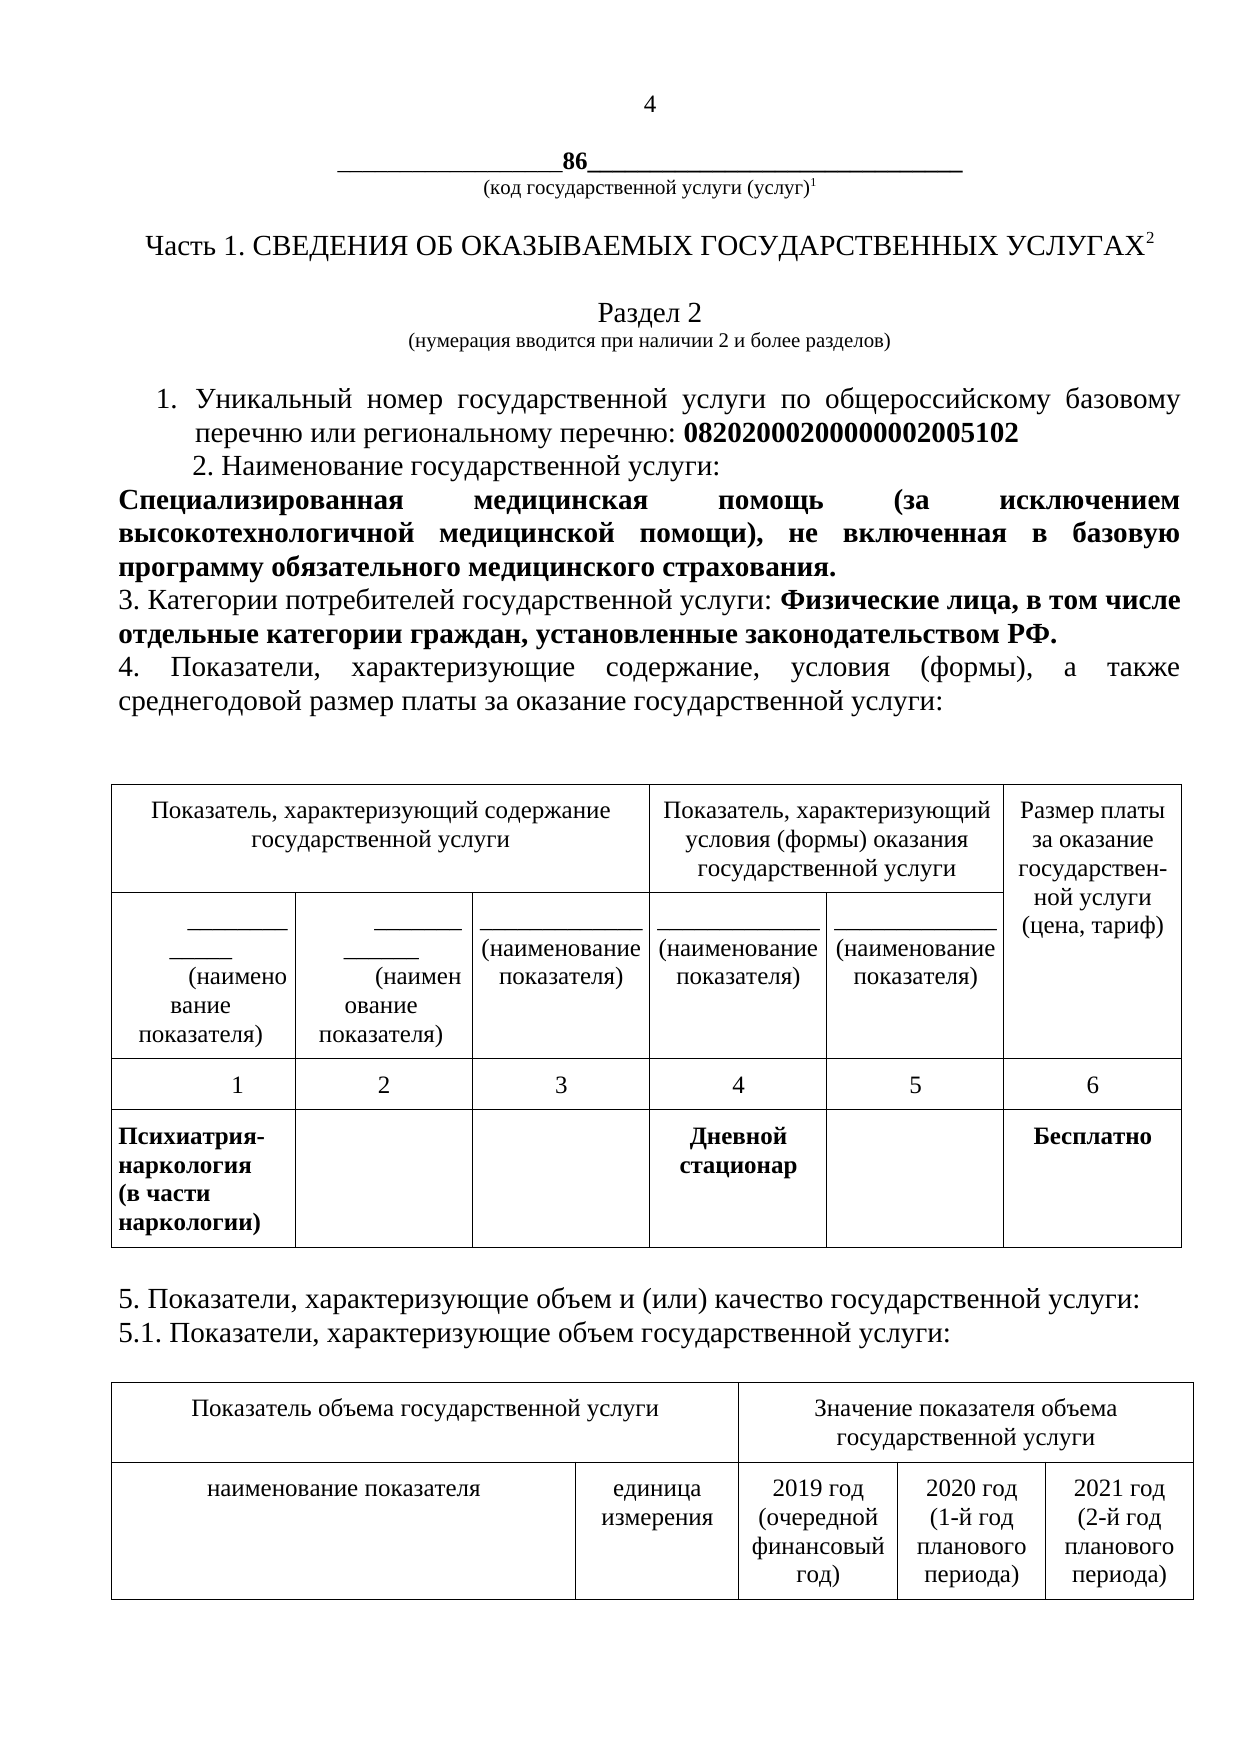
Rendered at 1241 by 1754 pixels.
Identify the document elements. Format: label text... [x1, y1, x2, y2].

text Часть 1. СВЕДЕНИЯ ОБ ОКАЗЫВАЕМЫХ ГОСУДАРСТВЕННЫХ УСЛУГАХ2 [118, 228, 1181, 261]
table_cell [827, 1110, 1003, 1247]
table_cell Психиатрия- наркология (в части наркологии) [112, 1110, 295, 1247]
table_header Показатель, характеризующий условия (формы) оказания государственной услуги [650, 785, 1003, 892]
table_cell 2021 год (2-й год планового периода) [1046, 1463, 1193, 1599]
text (нумерация вводится при наличии 2 и более разделов) [118, 328, 1181, 352]
table_cell _____________ (наименование показателя) [296, 893, 472, 1058]
list Уникальный номер государственной услуги по общероссийскому базовому перечню или региональному перечню: 08202000200000002005102 [156, 381, 1181, 448]
table_header Значение показателя объема государственной услуги [739, 1383, 1193, 1462]
table_cell Бесплатно [1004, 1110, 1181, 1247]
table_cell _____________ (наименование показателя) [650, 893, 826, 1058]
table_header Показатель объема государственной услуги [112, 1383, 738, 1462]
table_cell _____________ (наименование показателя) [112, 893, 295, 1058]
table_cell 1 [112, 1059, 295, 1109]
table_cell _____________ (наименование показателя) [827, 893, 1003, 1058]
table_cell 2020 год (1-й год планового периода) [898, 1463, 1045, 1599]
table_header Показатель, характеризующий содержание государственной услуги [112, 785, 649, 892]
text __________________86______________________________ [118, 146, 1181, 175]
text 5.1. Показатели, характеризующие объем государственной услуги: [118, 1315, 1181, 1348]
table_cell единица измерения [576, 1463, 738, 1599]
text 5. Показатели, характеризующие объем и (или) качество государственной услуги: [118, 1281, 1181, 1315]
table_cell [473, 1110, 649, 1247]
text Специализированная медицинская помощь (за исключением высокотехнологичной медицинской помощи), не включенная в базовую программу обязательного медицинского страхования. [118, 482, 1181, 582]
table_cell 5 [827, 1059, 1003, 1109]
text 3. Категории потребителей государственной услуги: Физические лица, в том числе отдельные категории граждан, установленные законодательством РФ. [118, 582, 1181, 649]
table_header Размер платы за оказание государствен-ной услуги (цена, тариф) [1004, 785, 1181, 1058]
text Раздел 2 [118, 295, 1181, 328]
text (код государственной услуги (услуг)1 [118, 175, 1181, 199]
table_cell [296, 1110, 472, 1247]
table_cell 3 [473, 1059, 649, 1109]
text 4. Показатели, характеризующие содержание, условия (формы), а также среднегодовой размер платы за оказание государственной услуги: [118, 649, 1181, 717]
table_cell 2019 год (очередной финансовый год) [739, 1463, 897, 1599]
table_cell 2 [296, 1059, 472, 1109]
table_cell 4 [650, 1059, 826, 1109]
text 2. Наименование государственной услуги: [118, 448, 1181, 482]
table_cell _____________ (наименование показателя) [473, 893, 649, 1058]
table_cell 6 [1004, 1059, 1181, 1109]
table_cell наименование показателя [112, 1463, 575, 1599]
table_cell Дневной стационар [650, 1110, 826, 1247]
